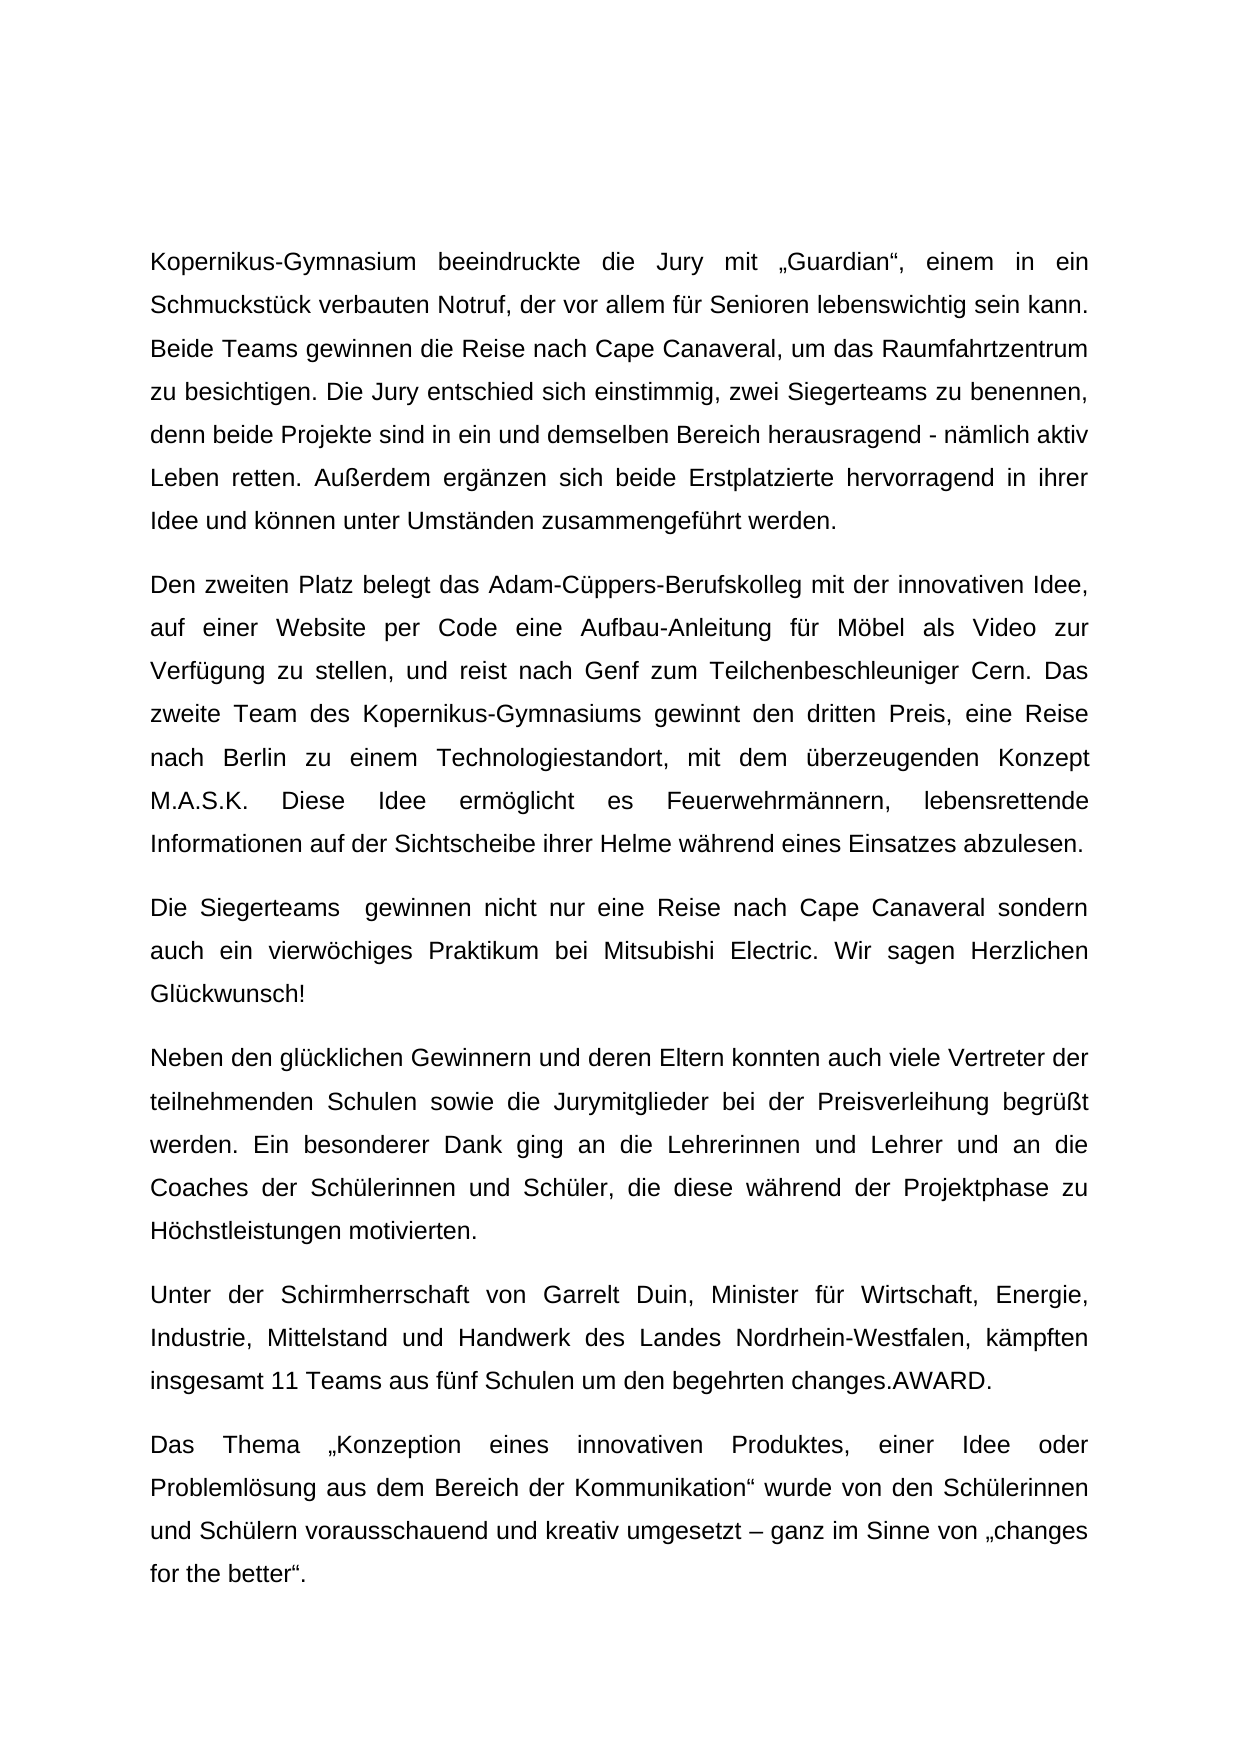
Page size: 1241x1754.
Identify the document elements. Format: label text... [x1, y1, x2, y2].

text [150, 247, 1090, 535]
text Den zweiten Platz belegt das Adam-Cüppers-Berufskolleg mit der innovativen Idee, auf einer Website per Code eine Aufbau-Anleitung für Möbel als Video zur Verfügung zu stellen, und reist nach Genf zum Teilchenbeschleuniger Cern. Das zweite Team des Kopernikus-Gymnasiums gewinnt den dritten Preis, eine Reise nach Berlin zu einem Technologiestandort, mit dem überzeugenden Konzept M.A.S.K. Diese Idee ermöglicht es Feuerwehrmännern, lebensrettende Informationen auf der Sichtscheibe ihrer Helme während eines Einsatzes abzulesen. [150, 570, 1090, 858]
text Unter der Schirmherrschaft von Garrelt Duin, Minister für Wirtschaft, Energie, Industrie, Mittelstand und Handwerk des Landes Nordrhein-Westfalen, kämpften insgesamt 11 Teams aus fünf Schulen um den begehrten changes.AWARD. [150, 1280, 1090, 1395]
text Neben den glücklichen Gewinnern und deren Eltern konnten auch viele Vertreter der teilnehmenden Schulen sowie die Jurymitglieder bei der Preisverleihung begrüßt werden. Ein besonderer Dank ging an die Lehrerinnen und Lehrer und an die Coaches der Schülerinnen und Schüler, die diese während der Projektphase zu Höchstleistungen motivierten. [150, 1043, 1090, 1244]
text Die Siegerteams gewinnen nicht nur eine Reise nach Cape Canaveral sondern auch ein vierwöchiges Praktikum bei Mitsubishi Electric. Wir sagen Herzlichen Glückwunsch! [150, 893, 1090, 1008]
text Das Thema „Konzeption eines innovativen Produktes, einer Idee oder Problemlösung aus dem Bereich der Kommunikation“ wurde von den Schülerinnen und Schülern vorausschauend und kreativ umgesetzt – ganz im Sinne von „changes for the better“. [150, 1430, 1090, 1588]
